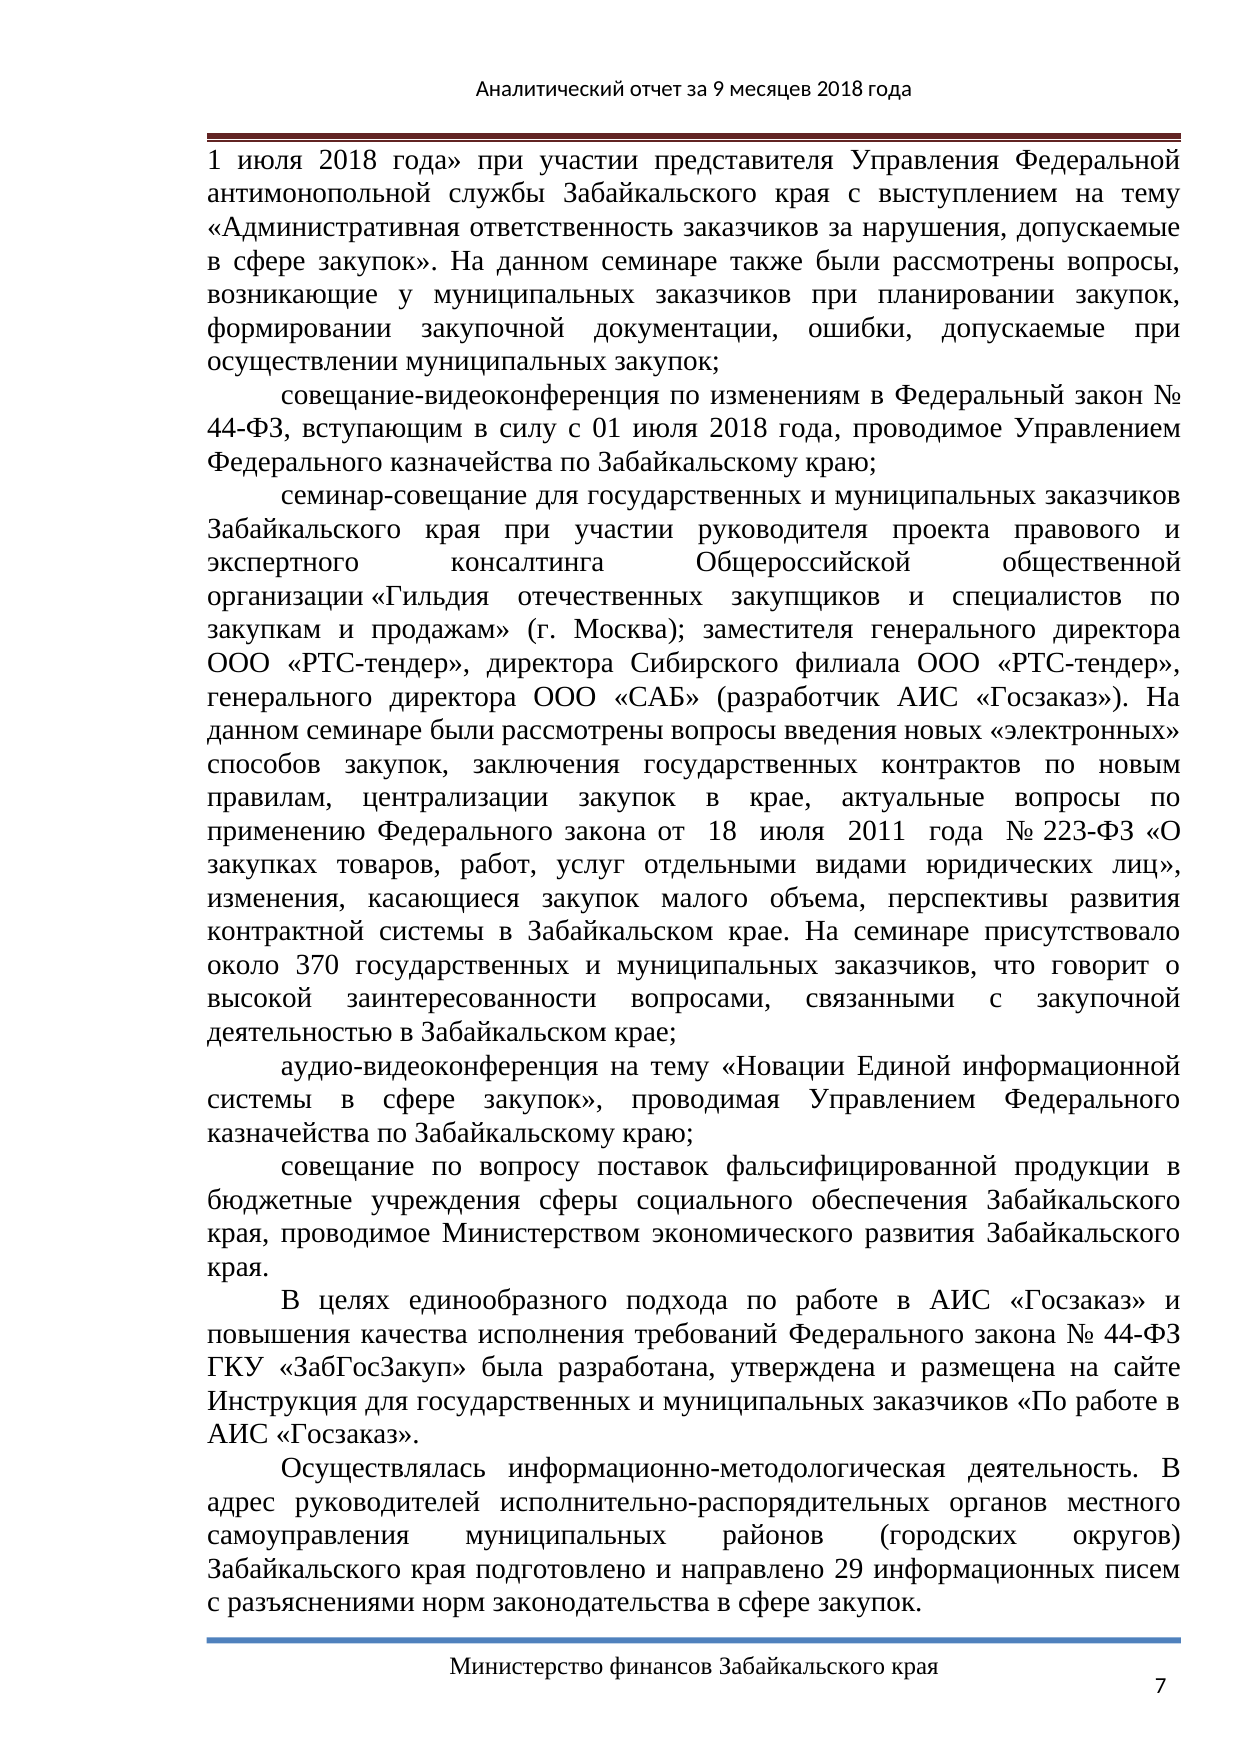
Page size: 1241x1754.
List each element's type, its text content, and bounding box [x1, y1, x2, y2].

text В целях единообразного подхода по работе в АИС «Госзаказ» и повышения качества исполнения требований Федерального закона № 44-ФЗ ГКУ «ЗабГосЗакуп» была разработана, утверждена и размещена на сайте Инструкция для государственных и муниципальных заказчиков «По работе в АИС «Госзаказ». [207, 1282, 1181, 1450]
text Осуществлялась информационно-методологическая деятельность. В адрес руководителей исполнительно-распорядительных органов местного самоуправления муниципальных районов (городских округов) Забайкальского края подготовлено и направлено 29 информационных писем с разъяснениями норм законодательства в сфере закупок. [207, 1450, 1181, 1618]
text совещание-видеоконференция по изменениям в Федеральный закон № 44-ФЗ, вступающим в силу с 01 июля 2018 года, проводимое Управлением Федерального казначейства по Забайкальскому краю; [207, 377, 1181, 477]
text семинар-совещание для государственных и муниципальных заказчиков Забайкальского края при участии руководителя проекта правового и экспертного консалтинга Общероссийской общественной организации «Гильдия отечественных закупщиков и специалистов по закупкам и продажам» (г. Москва); заместителя генерального директора ООО «РТС-тендер», директора Сибирского филиала ООО «РТС-тендер», генерального директора ООО «САБ» (разработчик АИС «Госзаказ»). На данном семинаре были рассмотрены вопросы введения новых «электронных» способов закупок, заключения государственных контрактов по новым правилам, централизации закупок в крае, актуальные вопросы по применению Федерального закона от 18 июля 2011 года № 223-ФЗ «О закупках товаров, работ, услуг отдельными видами юридических лиц», изменения, касающиеся закупок малого объема, перспективы развития контрактной системы в Забайкальском крае. На семинаре присутствовало около 370 государственных и муниципальных заказчиков, что говорит о высокой заинтересованности вопросами, связанными с закупочной деятельностью в Забайкальском крае; [207, 477, 1181, 1048]
text аудио-видеоконференция на тему «Новации Единой информационной системы в сфере закупок», проводимая Управлением Федерального казначейства по Забайкальскому краю; [207, 1048, 1181, 1148]
text совещание по вопросу поставок фальсифицированной продукции в бюджетные учреждения сферы социального обеспечения Забайкальского края, проводимое Министерством экономического развития Забайкальского края. [207, 1148, 1181, 1282]
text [207, 142, 1181, 377]
